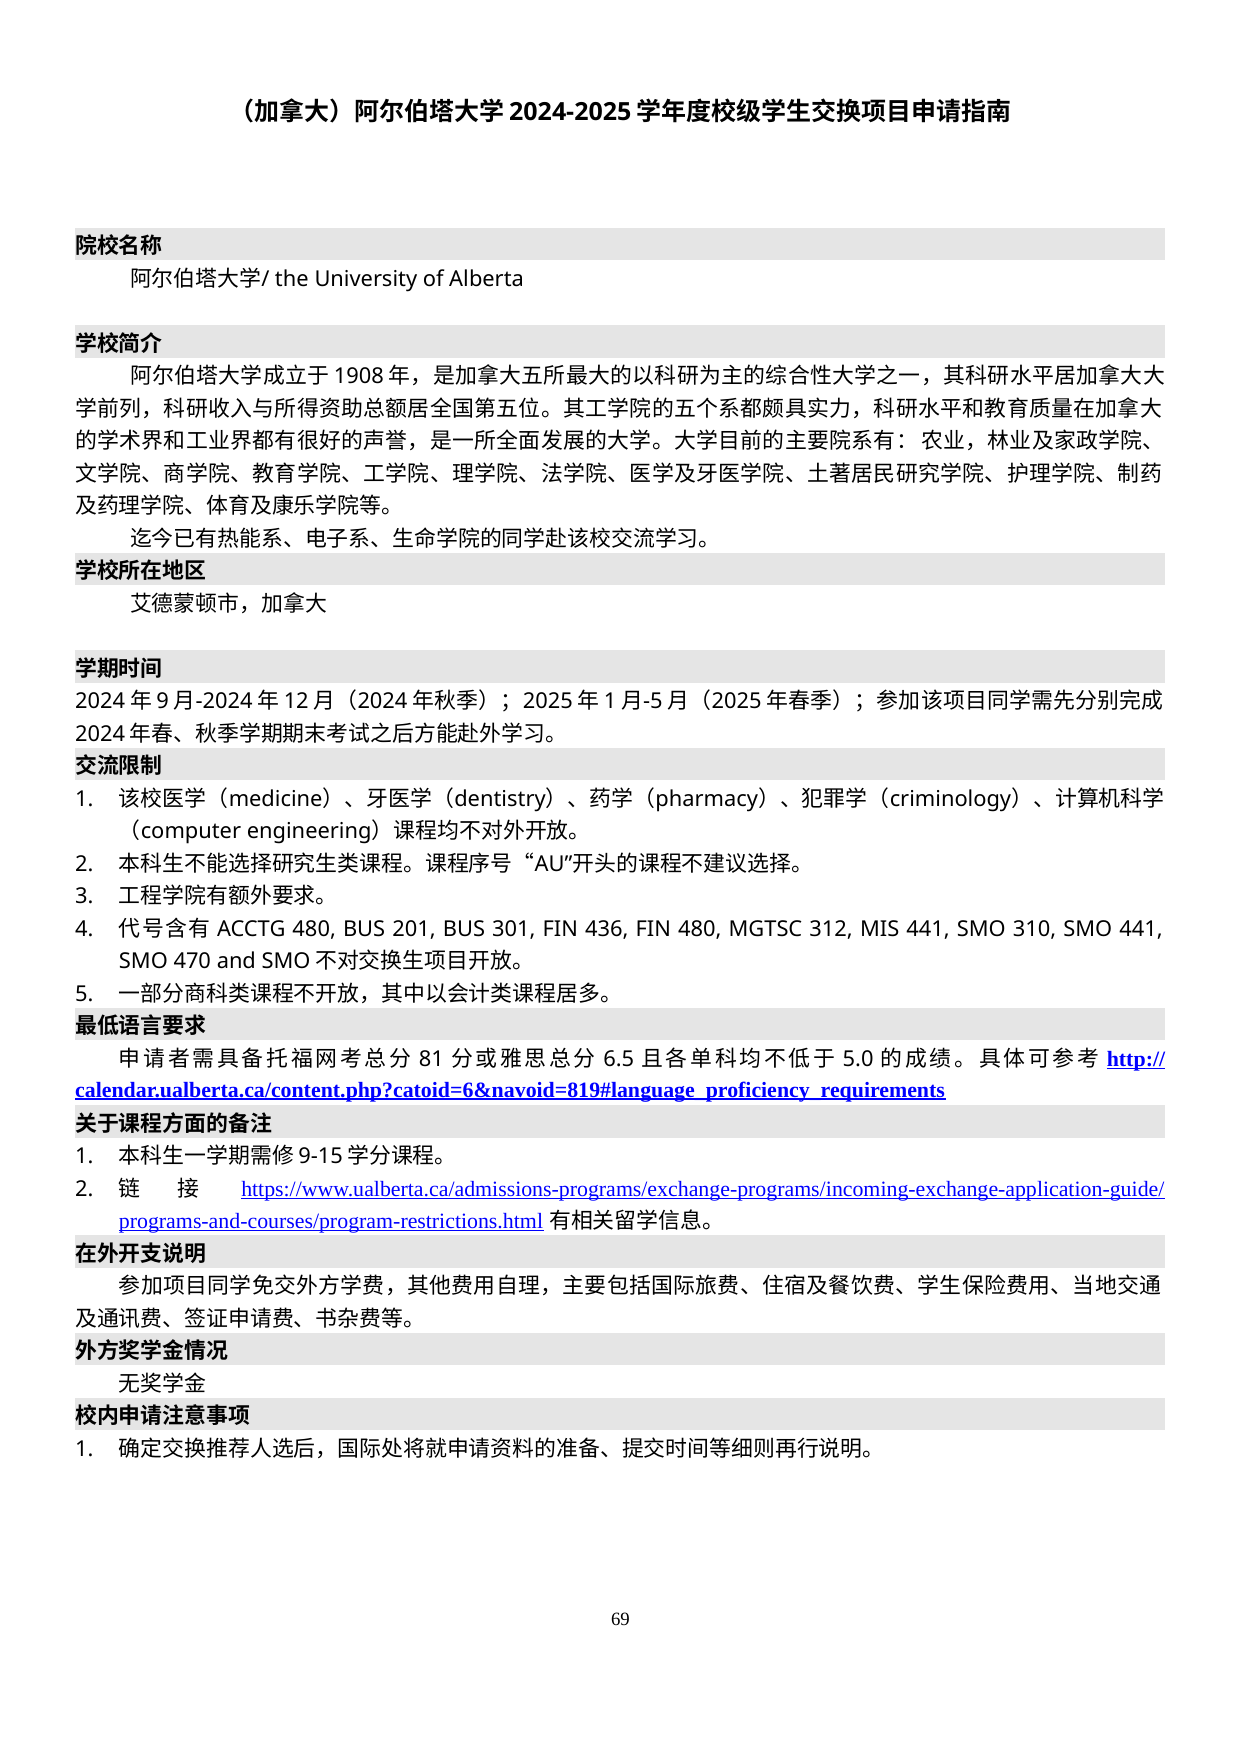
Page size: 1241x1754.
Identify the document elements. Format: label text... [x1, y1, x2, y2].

list 在外开支说明 [75, 1235, 1165, 1268]
list 本科生不能选择研究生类课程。课程序号“AU”开头的课程不建议选择。 [75, 845, 1165, 878]
list 链接https://www.ualberta.ca/admissions-programs/exchange-programs/incoming-exchange-application-guide/programs-and-courses/program-restrictions.html 有相关留学信息。 [75, 1170, 1165, 1235]
list 艾德蒙顿市，加拿大 [75, 585, 1165, 618]
list 交流限制 [75, 748, 1165, 780]
list 学校所在地区 [75, 553, 1165, 585]
list 该校医学（medicine）、牙医学（dentistry）、药学（pharmacy）、犯罪学（criminology）、计算机科学（computer engineering）课程均不对外开放。 [75, 780, 1165, 845]
subtitle （加拿大）阿尔伯塔大学2024-2025学年度校级学生交换项目申请指南 [75, 77, 1165, 142]
list 确定交换推荐人选后，国际处将就申请资料的准备、提交时间等细则再行说明。 [75, 1430, 1165, 1463]
list 外方奖学金情况 [75, 1333, 1165, 1365]
text 无奖学金 [75, 1365, 1165, 1398]
text 参加项目同学免交外方学费，其他费用自理，主要包括国际旅费、住宿及餐饮费、学生保险费用、当地交通及通讯费、签证申请费、书杂费等。 [75, 1268, 1165, 1333]
list 申请者需具备托福网考总分81分或雅思总分6.5且各单科均不低于5.0的成绩。具体可参考http://calendar.ualberta.ca/content.php?catoid=6&navoid=819#language_proficiency_requirements [75, 1040, 1165, 1105]
list 2024年9月-2024年12月（2024年秋季）；2025年1月-5月（2025年春季）；参加该项目同学需先分别完成2024年春、秋季学期期末考试之后方能赴外学习。 [75, 683, 1165, 748]
list 最低语言要求 [75, 1008, 1165, 1040]
list 代号含有ACCTG 480, BUS 201, BUS 301, FIN 436, FIN 480, MGTSC 312, MIS 441, SMO 310, SMO 441, SMO 470 and SMO不对交换生项目开放。 [75, 910, 1165, 975]
list 院校名称 [75, 228, 1165, 260]
list 学期时间 [75, 650, 1165, 683]
list 本科生一学期需修9-15学分课程。 [75, 1138, 1165, 1170]
list 一部分商科类课程不开放，其中以会计类课程居多。 [75, 975, 1165, 1008]
text 迄今已有热能系、电子系、生命学院的同学赴该校交流学习。 [75, 520, 1165, 553]
list 关于课程方面的备注 [75, 1105, 1165, 1138]
list 校内申请注意事项 [75, 1398, 1165, 1430]
list 学校简介 [75, 325, 1165, 358]
text 阿尔伯塔大学/ the University of Alberta [75, 260, 1165, 293]
list 工程学院有额外要求。 [75, 878, 1165, 910]
text 阿尔伯塔大学成立于1908年，是加拿大五所最大的以科研为主的综合性大学之一，其科研水平居加拿大大学前列，科研收入与所得资助总额居全国第五位。其工学院的五个系都颇具实力，科研水平和教育质量在加拿大的学术界和工业界都有很好的声誉，是一所全面发展的大学。大学目前的主要院系有：农业，林业及家政学院、文学院、商学院、教育学院、工学院、理学院、法学院、医学及牙医学院、土著居民研究学院、护理学院、制药及药理学院、体育及康乐学院等。 [75, 358, 1165, 520]
